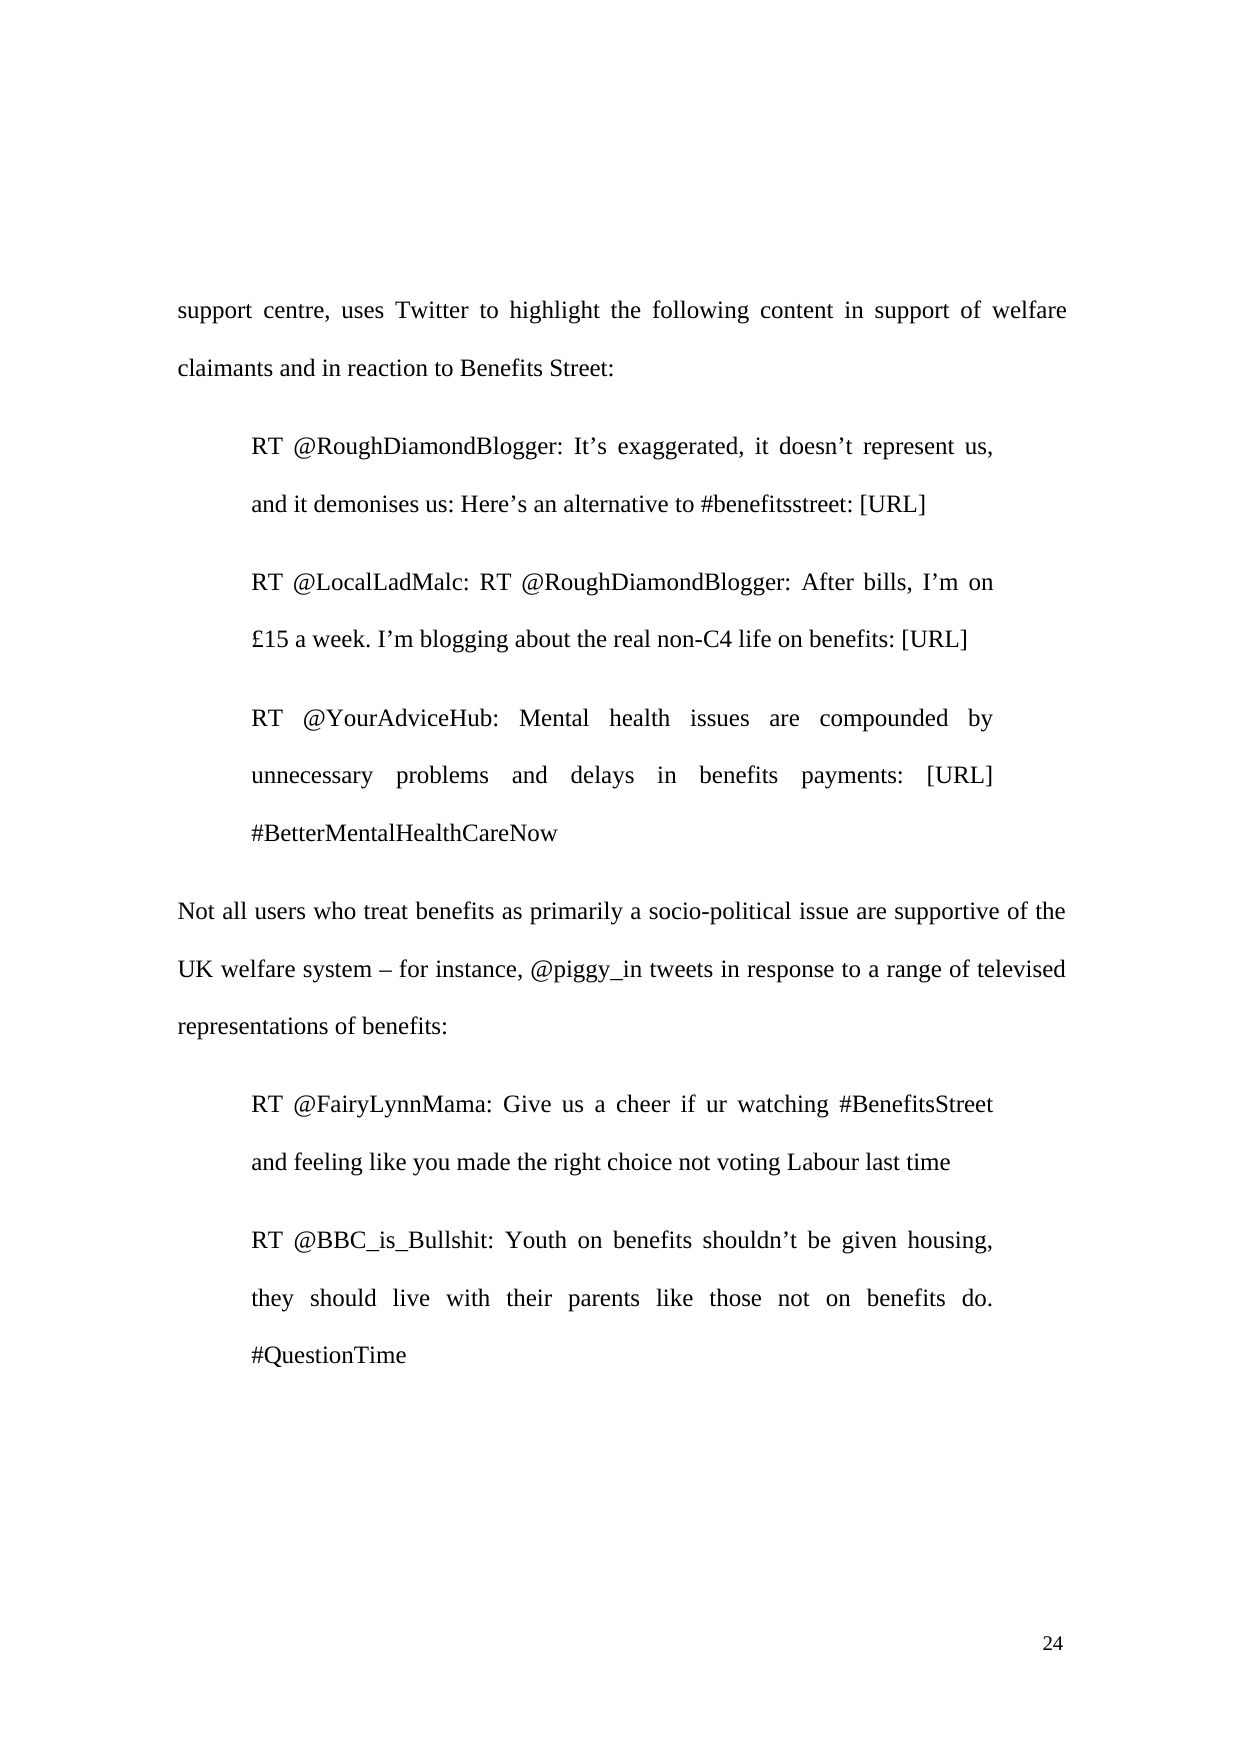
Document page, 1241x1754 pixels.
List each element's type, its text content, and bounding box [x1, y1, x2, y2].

text Not all users who treat benefits as primarily a socio-political issue are supportive of the UK welfare system – for instance, @piggy_in tweets in response to a range of televised representations of benefits: [177, 896, 1068, 1040]
text RT @LocalLadMalc: RT @RoughDiamondBlogger: After bills, I’m on £15 a week. I’m blogging about the real non-C4 life on benefits: [URL] [251, 567, 994, 653]
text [177, 295, 1068, 382]
text RT @BBC_is_Bullshit: Youth on benefits shouldn’t be given housing, they should live with their parents like those not on benefits do. #QuestionTime [251, 1225, 994, 1369]
text RT @FairyLynnMama: Give us a cheer if ur watching #BenefitsStreet and feeling like you made the right choice not voting Labour last time [251, 1089, 994, 1176]
text RT @YourAdviceHub: Mental health issues are compounded by unnecessary problems and delays in benefits payments: [URL] #BetterMentalHealthCareNow [251, 703, 994, 847]
text RT @RoughDiamondBlogger: It’s exaggerated, it doesn’t represent us, and it demonises us: Here’s an alternative to #benefitsstreet: [URL] [251, 431, 994, 517]
